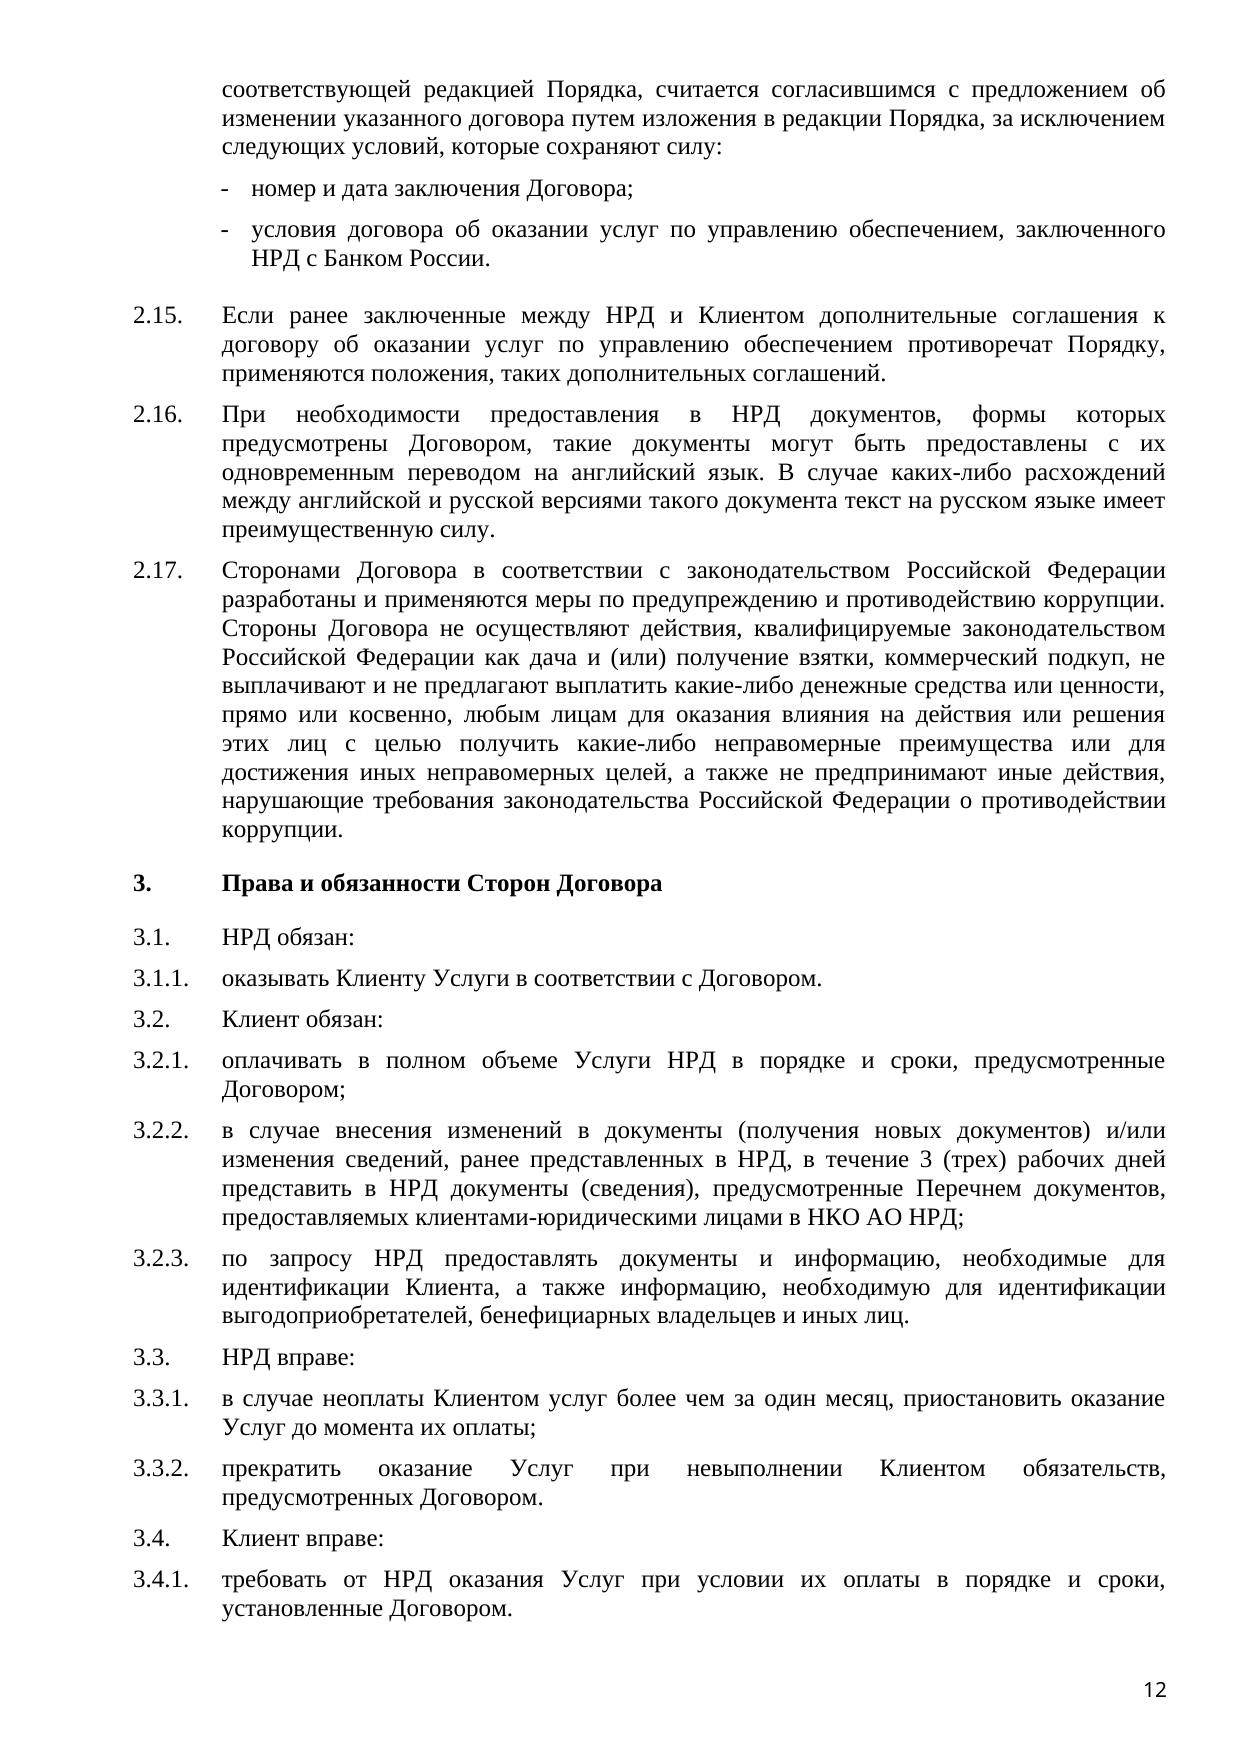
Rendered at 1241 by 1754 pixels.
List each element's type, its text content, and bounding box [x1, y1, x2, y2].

list НРД вправе: [133, 1342, 1167, 1371]
list Если ранее заключенные между НРД и Клиентом дополнительные соглашения к договору об оказании услуг по управлению обеспечением противоречат Порядку, применяются положения, таких дополнительных соглашений. [133, 301, 1167, 387]
list условия договора об оказании услуг по управлению обеспечением, заключенного НРД с Банком России. [220, 214, 1167, 271]
list оказывать Клиенту Услуги в соответствии с Договором. [133, 963, 1167, 992]
list Клиент обязан: [133, 1004, 1167, 1033]
list При необходимости предоставления в НРД документов, формы которых предусмотрены Договором, такие документы могут быть предоставлены с их одновременным переводом на английский язык. В случае каких-либо расхождений между английской и русской версиями такого документа текст на русском языке имеет преимущественную силу. [133, 399, 1167, 543]
list в случае неоплаты Клиентом услуг более чем за один месяц, приостановить оказание Услуг до момента их оплаты; [133, 1383, 1167, 1441]
list требовать от НРД оказания Услуг при условии их оплаты в порядке и сроки, установленные Договором. [133, 1564, 1167, 1622]
list по запросу НРД предоставлять документы и информацию, необходимые для идентификации Клиента, а также информацию, необходимую для идентификации выгодоприобретателей, бенефициарных владельцев и иных лиц. [133, 1243, 1167, 1329]
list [133, 74, 1167, 160]
list НРД обязан: [133, 922, 1167, 951]
subtitle Права и обязанности Сторон Договора [133, 868, 1167, 897]
list оплачивать в полном объеме Услуги НРД в порядке и сроки, предусмотренные Договором; [133, 1046, 1167, 1103]
list номер и дата заключения Договора; [220, 173, 1167, 201]
list Клиент вправе: [133, 1523, 1167, 1552]
list Сторонами Договора в соответствии с законодательством Российской Федерации разработаны и применяются меры по предупреждению и противодействию коррупции. Стороны Договора не осуществляют действия, квалифицируемые законодательством Российской Федерации как дача и (или) получение взятки, коммерческий подкуп, не выплачивают и не предлагают выплатить какие-либо денежные средства или ценности, прямо или косвенно, любым лицам для оказания влияния на действия или решения этих лиц с целью получить какие-либо неправомерные преимущества или для достижения иных неправомерных целей, а также не предпринимают иные действия, нарушающие требования законодательства Российской Федерации о противодействии коррупции. [133, 556, 1167, 843]
list в случае внесения изменений в документы (получения новых документов) и/или изменения сведений, ранее представленных в НРД, в течение 3 (трех) рабочих дней представить в НРД документы (сведения), предусмотренные Перечнем документов, предоставляемых клиентами-юридическими лицами в НКО АО НРД; [133, 1116, 1167, 1231]
list прекратить оказание Услуг при невыполнении Клиентом обязательств, предусмотренных Договором. [133, 1453, 1167, 1511]
